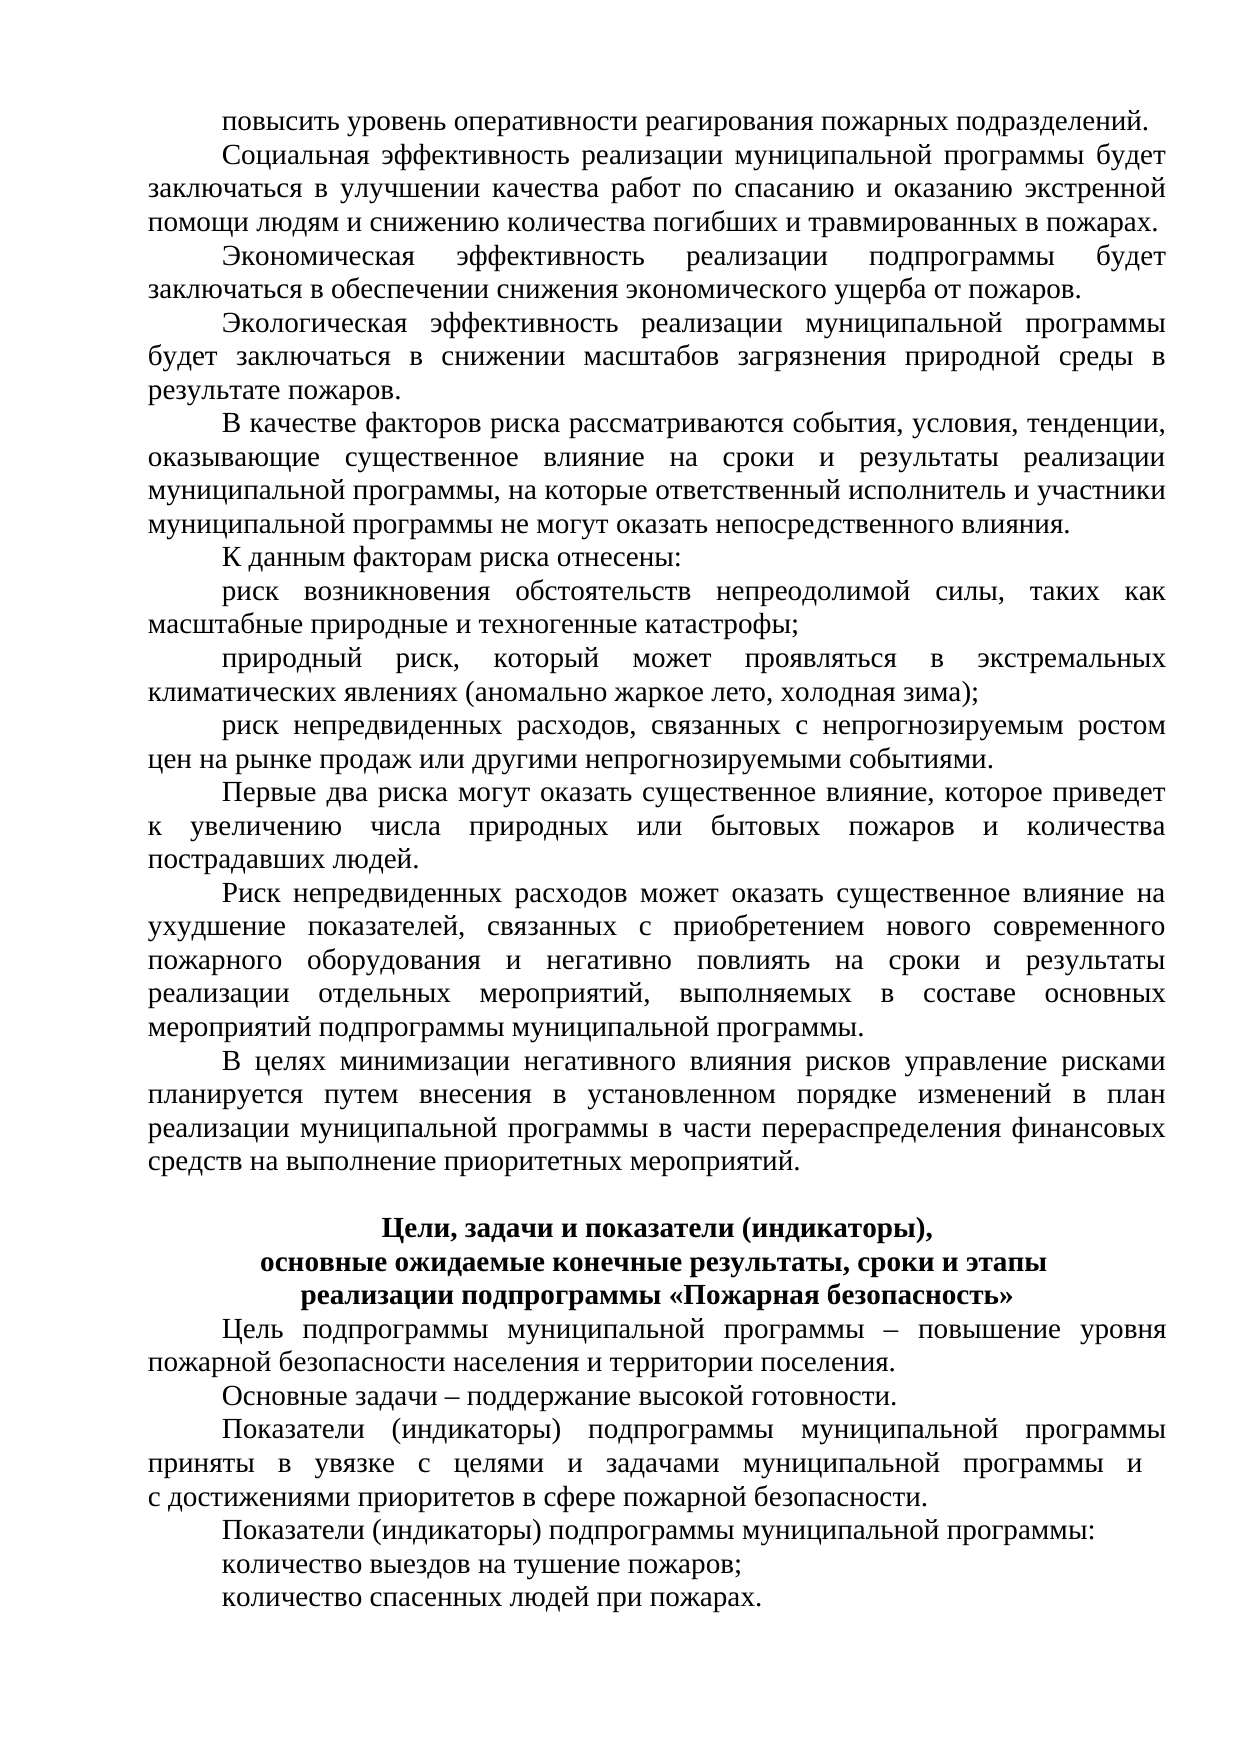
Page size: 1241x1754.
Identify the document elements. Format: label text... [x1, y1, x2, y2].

text повысить уровень оперативности реагирования пожарных подразделений. [148, 103, 1167, 137]
text риск непредвиденных расходов, связанных с непрогнозируемым ростом цен на рынке продаж или другими непрогнозируемыми событиями. [148, 707, 1167, 774]
text Социальная эффективность реализации муниципальной программы будет заключаться в улучшении качества работ по спасанию и оказанию экстренной помощи людям и снижению количества погибших и травмированных в пожарах. [148, 137, 1167, 238]
text К данным факторам риска отнесены: [148, 539, 1167, 573]
text В целях минимизации негативного влияния рисков управление рисками планируется путем внесения в установленном порядке изменений в план реализации муниципальной программы в части перераспределения финансовых средств на выполнение приоритетных мероприятий. [148, 1043, 1167, 1177]
text Цели, задачи и показатели (индикаторы), основные ожидаемые конечные результаты, сроки и этапы реализации подпрограммы «Пожарная безопасность» [148, 1210, 1167, 1311]
text Цель подпрограммы муниципальной программы – повышение уровня пожарной безопасности населения и территории поселения. [148, 1311, 1167, 1378]
text Экологическая эффективность реализации муниципальной программы будет заключаться в снижении масштабов загрязнения природной среды в результате пожаров. [148, 305, 1167, 405]
text Риск непредвиденных расходов может оказать существенное влияние на ухудшение показателей, связанных с приобретением нового современного пожарного оборудования и негативно повлиять на сроки и результаты реализации отдельных мероприятий, выполняемых в составе основных мероприятий подпрограммы муниципальной программы. [148, 875, 1167, 1043]
text Показатели (индикаторы) подпрограммы муниципальной программы: [148, 1512, 1167, 1546]
text Показатели (индикаторы) подпрограммы муниципальной программы приняты в увязке с целями и задачами муниципальной программы и с достижениями приоритетов в сфере пожарной безопасности. [148, 1412, 1167, 1512]
text количество выездов на тушение пожаров; [148, 1546, 1167, 1579]
text В качестве факторов риска рассматриваются события, условия, тенденции, оказывающие существенное влияние на сроки и результаты реализации муниципальной программы, на которые ответственный исполнитель и участники муниципальной программы не могут оказать непосредственного влияния. [148, 405, 1167, 539]
text Экономическая эффективность реализации подпрограммы будет заключаться в обеспечении снижения экономического ущерба от пожаров. [148, 238, 1167, 305]
text Первые два риска могут оказать существенное влияние, которое приведет к увеличению числа природных или бытовых пожаров и количества пострадавших людей. [148, 774, 1167, 875]
text количество спасенных людей при пожарах. [148, 1579, 1167, 1613]
text Основные задачи – поддержание высокой готовности. [148, 1378, 1167, 1412]
text природный риск, который может проявляться в экстремальных климатических явлениях (аномально жаркое лето, холодная зима); [148, 640, 1167, 707]
text риск возникновения обстоятельств непреодолимой силы, таких как масштабные природные и техногенные катастрофы; [148, 573, 1167, 640]
